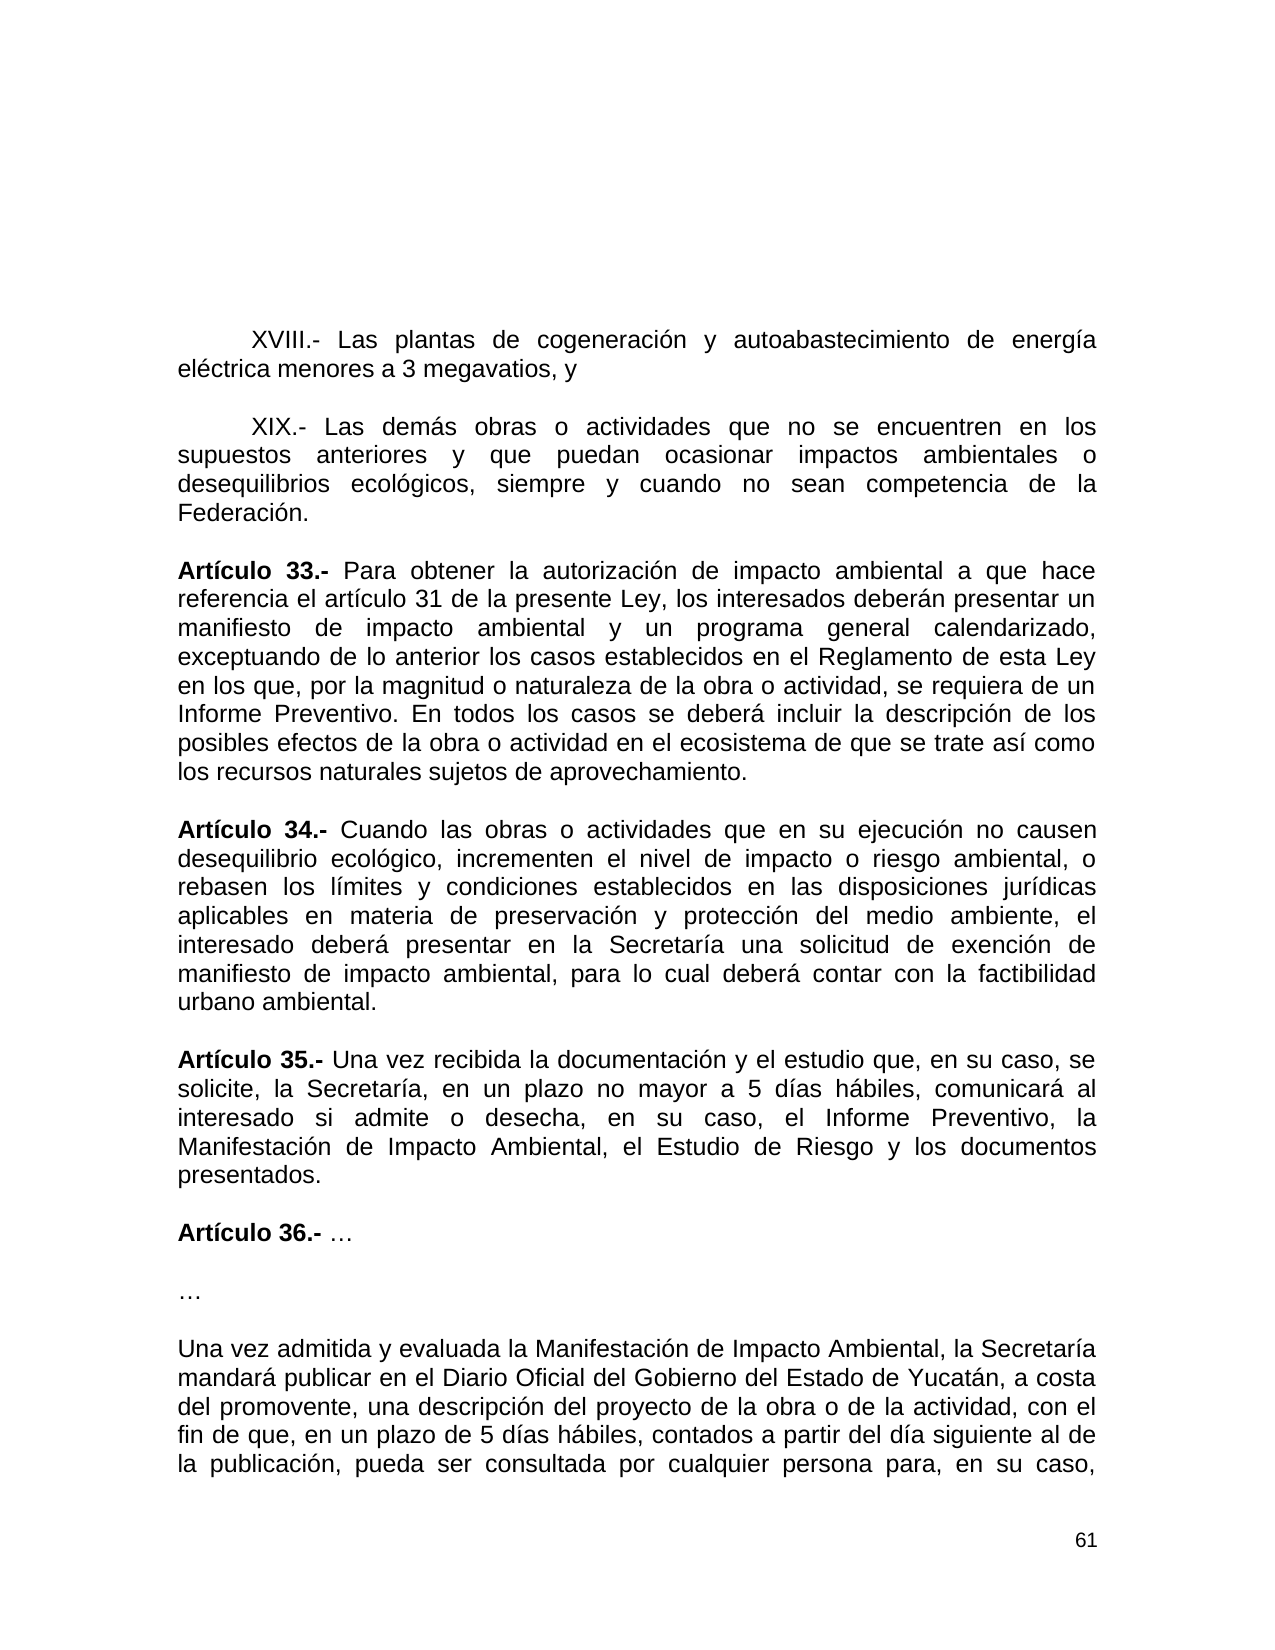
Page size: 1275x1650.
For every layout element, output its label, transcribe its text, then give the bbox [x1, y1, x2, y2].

text … [177, 1276, 1098, 1305]
text Artículo 33.- Para obtener la autorización de impacto ambiental a que hace referencia el artículo 31 de la presente Ley, los interesados deberán presentar un manifiesto de impacto ambiental y un programa general calendarizado, exceptuando de lo anterior los casos establecidos en el Reglamento de esta Ley en los que, por la magnitud o naturaleza de la obra o actividad, se requiera de un Informe Preventivo. En todos los casos se deberá incluir la descripción de los posibles efectos de la obra o actividad en el ecosistema de que se trate así como los recursos naturales sujetos de aprovechamiento. [177, 556, 1098, 786]
text Artículo 36.- … [177, 1218, 1098, 1247]
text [177, 1334, 1098, 1478]
text Artículo 35.- Una vez recibida la documentación y el estudio que, en su caso, se solicite, la Secretaría, en un plazo no mayor a 5 días hábiles, comunicará al interesado si admite o desecha, en su caso, el Informe Preventivo, la Manifestación de Impacto Ambiental, el Estudio de Riesgo y los documentos presentados. [177, 1045, 1098, 1189]
text XVIII.- Las plantas de cogeneración y autoabastecimiento de energía eléctrica menores a 3 megavatios, y [177, 325, 1098, 382]
text Artículo 34.- Cuando las obras o actividades que en su ejecución no causen desequilibrio ecológico, incrementen el nivel de impacto o riesgo ambiental, o rebasen los límites y condiciones establecidos en las disposiciones jurídicas aplicables en materia de preservación y protección del medio ambiente, el interesado deberá presentar en la Secretaría una solicitud de exención de manifiesto de impacto ambiental, para lo cual deberá contar con la factibilidad urbano ambiental. [177, 815, 1098, 1016]
text XIX.- Las demás obras o actividades que no se encuentren en los supuestos anteriores y que puedan ocasionar impactos ambientales o desequilibrios ecológicos, siempre y cuando no sean competencia de la Federación. [177, 412, 1098, 527]
